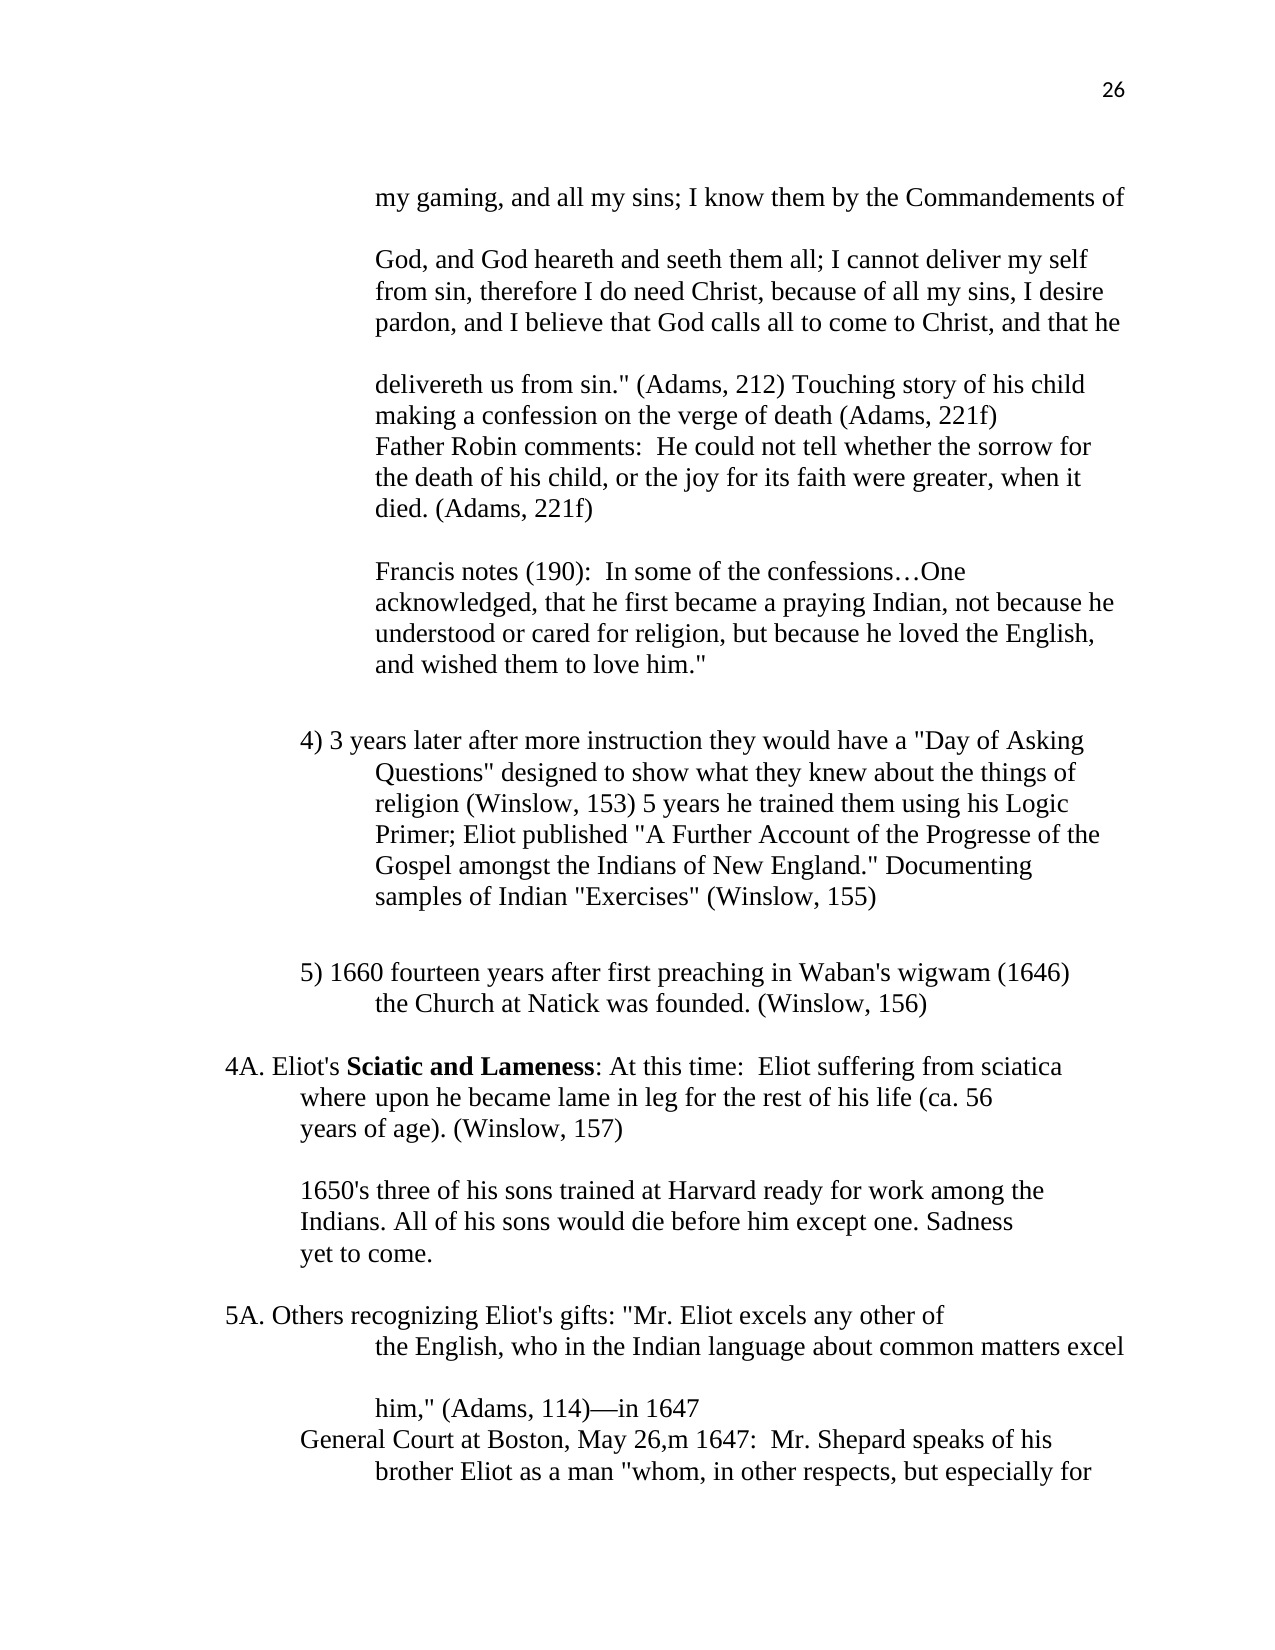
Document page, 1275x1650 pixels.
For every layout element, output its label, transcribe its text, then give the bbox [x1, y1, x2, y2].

text 4) 3 years later after more instruction they would have a "Day of Asking Questions" designed to show what they knew about the things of religion (Winslow, 153) 5 years he trained them using his Logic Primer; Eliot published "A Further Account of the Progresse of the Gospel amongst the Indians of New England." Documenting samples of Indian "Exercises" (Winslow, 155) [150, 724, 1125, 911]
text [150, 150, 1125, 679]
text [150, 956, 1125, 1486]
